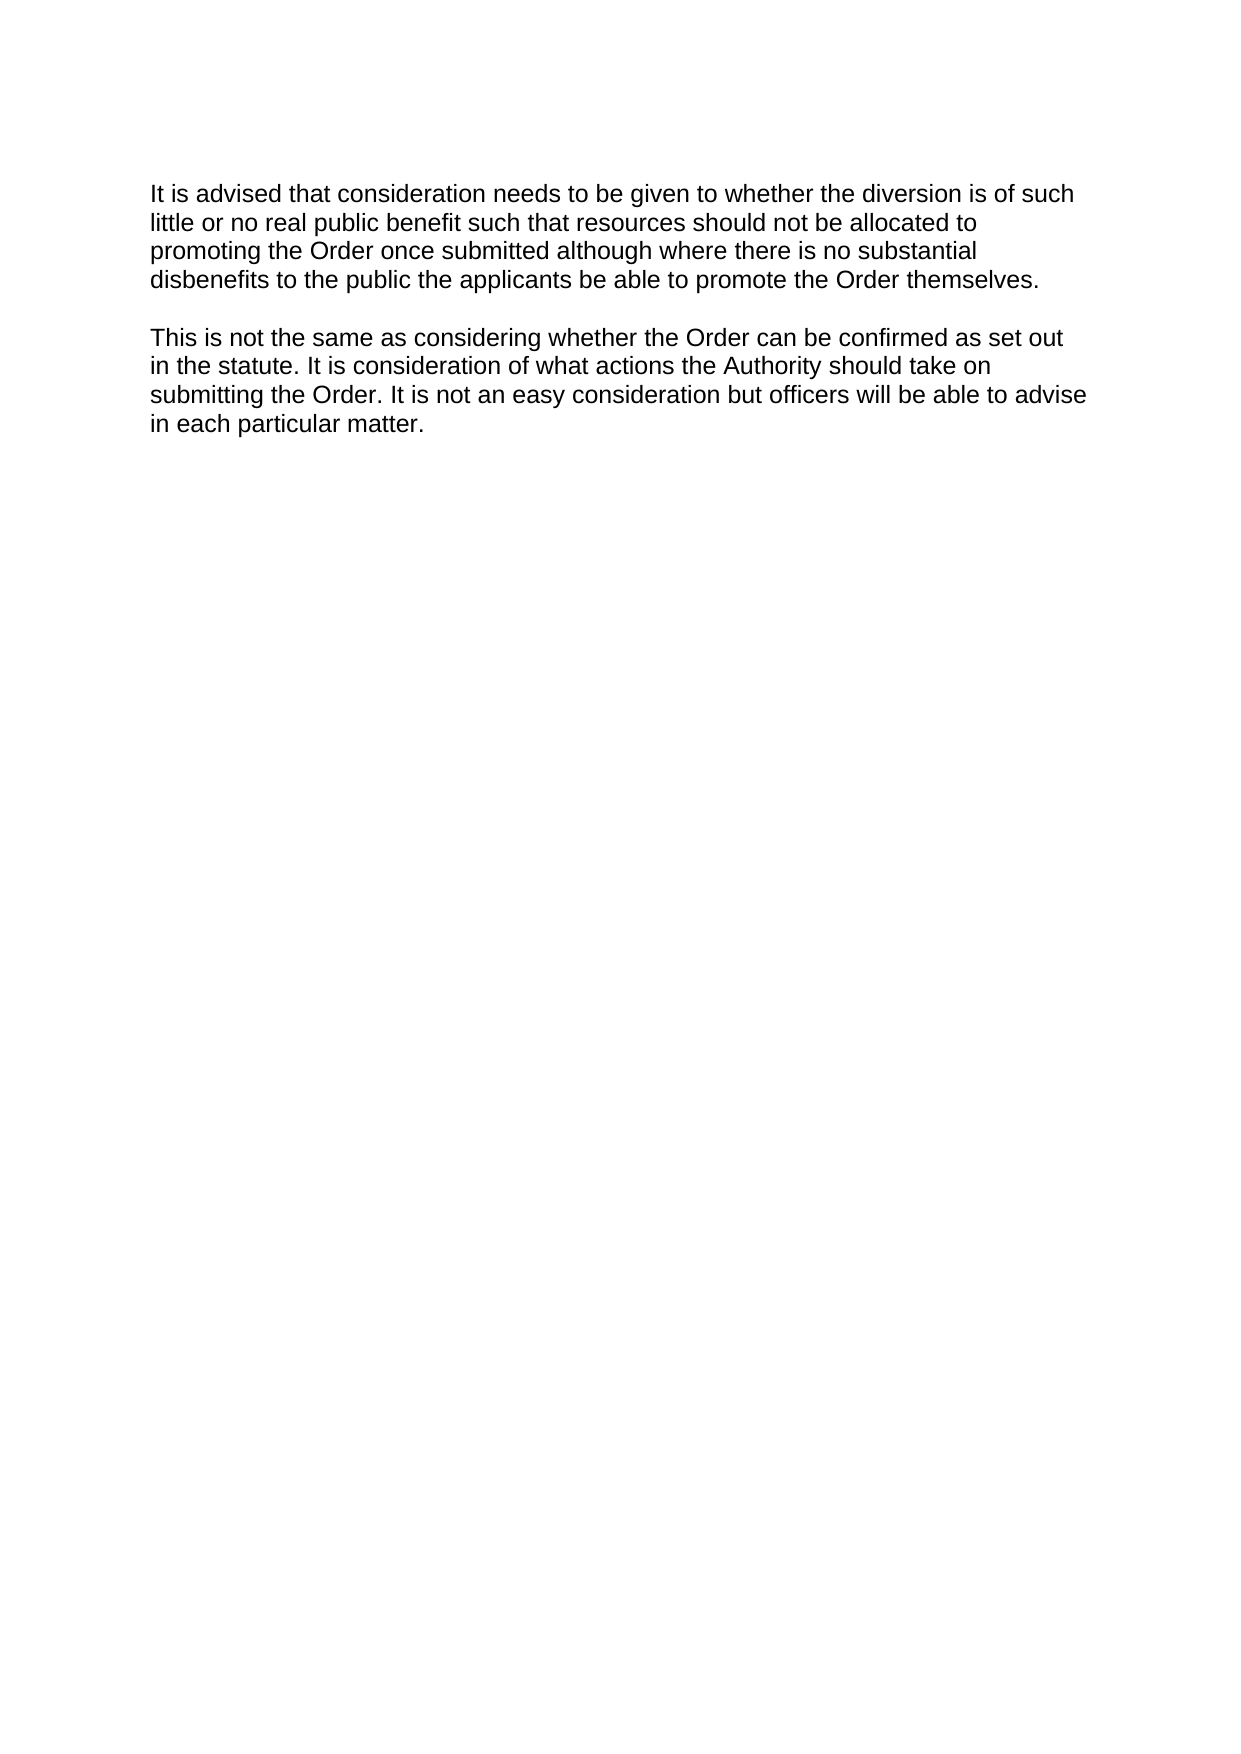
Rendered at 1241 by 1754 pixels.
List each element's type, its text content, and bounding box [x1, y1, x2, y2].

text It is advised that consideration needs to be given to whether the diversion is of such little or no real public benefit such that resources should not be allocated to promoting the Order once submitted although where there is no substantial disbenefits to the public the applicants be able to promote the Order themselves. [150, 179, 1090, 294]
text This is not the same as considering whether the Order can be confirmed as set out in the statute. It is consideration of what actions the Authority should take on submitting the Order. It is not an easy consideration but officers will be able to advise in each particular matter. [150, 322, 1090, 437]
